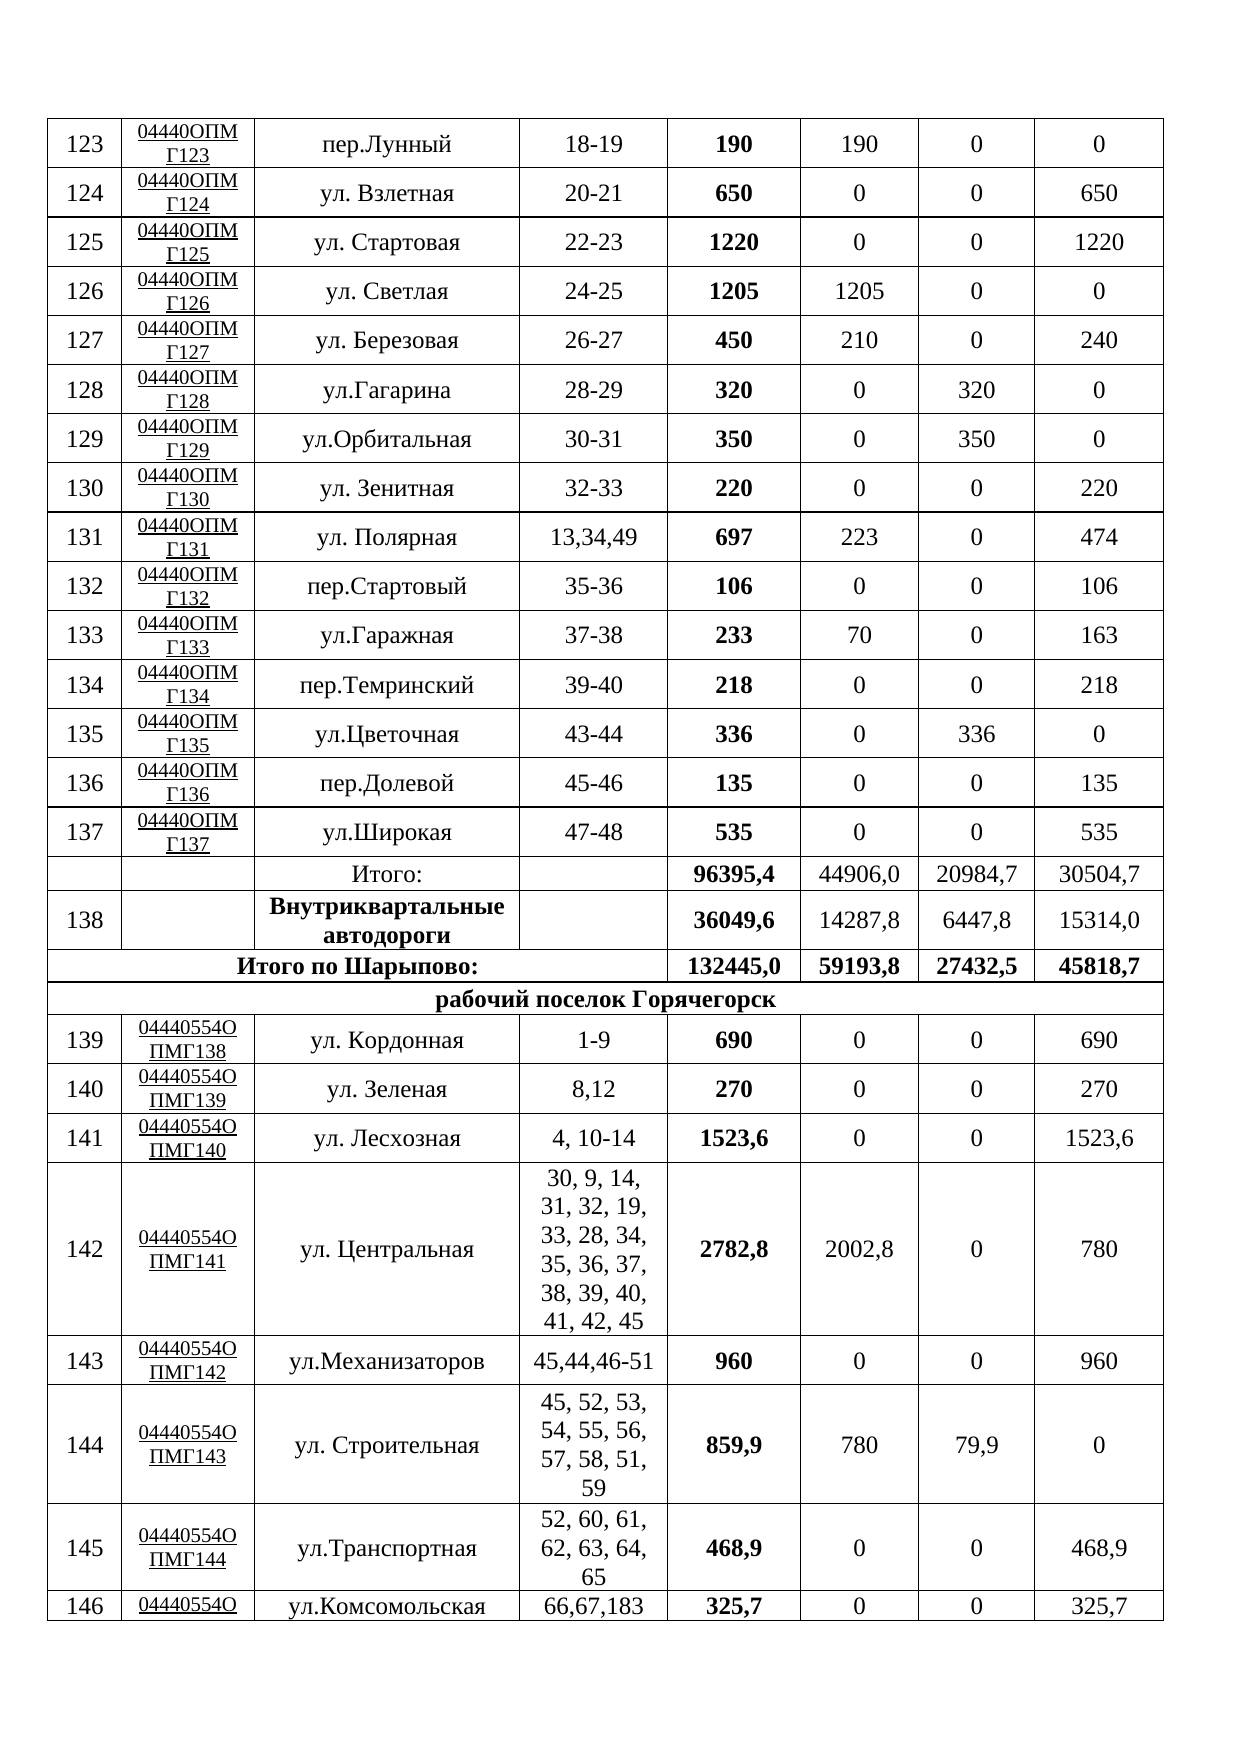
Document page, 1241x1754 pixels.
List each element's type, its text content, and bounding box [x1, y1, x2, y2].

table_cell 320 [668, 365, 800, 413]
table_cell 124 [48, 168, 121, 216]
table_cell 132 [48, 562, 121, 610]
table_cell 0 [801, 1064, 918, 1112]
table_cell 0 [801, 1015, 918, 1063]
table_cell 0 [919, 1336, 1034, 1384]
table_cell 0 [801, 218, 918, 266]
table_cell 320 [919, 365, 1034, 413]
table_cell 04440ОПМГ126 [122, 267, 254, 315]
table_cell ул. Стартовая [255, 218, 519, 266]
table_cell 4, 10-14 [520, 1114, 667, 1162]
table_cell 127 [48, 316, 121, 364]
table_cell 59193,8 [801, 950, 918, 981]
table_cell 0 [919, 1114, 1034, 1162]
table_cell 146 [48, 1591, 121, 1620]
table_cell 134 [48, 660, 121, 708]
table_cell 28-29 [520, 365, 667, 413]
table_cell 47-48 [520, 808, 667, 856]
table_cell 0 [919, 562, 1034, 610]
table_cell 137 [48, 808, 121, 856]
table_cell 45818,7 [1035, 950, 1163, 981]
table_cell 04440ОПМГ130 [122, 463, 254, 511]
table_cell 04440ОПМГ134 [122, 660, 254, 708]
table_cell 1205 [801, 267, 918, 315]
table_cell Внутриквартальные автодороги [255, 891, 519, 948]
table_cell 0 [801, 414, 918, 462]
table_cell 1523,6 [668, 1114, 800, 1162]
table_cell 0 [801, 808, 918, 856]
table_cell 0 [919, 660, 1034, 708]
table_cell 04440ОПМГ125 [122, 218, 254, 266]
table_cell 04440554ОПМГ145 [122, 1591, 254, 1620]
table_cell 04440ОПМГ132 [122, 562, 254, 610]
table_cell ул. Кордонная [255, 1015, 519, 1063]
table_cell 0 [919, 267, 1034, 315]
table_cell 0 [801, 660, 918, 708]
table_cell 141 [48, 1114, 121, 1162]
table_cell 20-21 [520, 168, 667, 216]
table_cell 123 [48, 119, 121, 167]
table_cell 130 [48, 463, 121, 511]
table_cell 0 [801, 1336, 918, 1384]
table_cell 14287,8 [801, 891, 918, 948]
table_cell 135 [668, 758, 800, 806]
table_cell 04440554ОПМГ142 [122, 1336, 254, 1384]
table_cell 39-40 [520, 660, 667, 708]
table_cell 24-25 [520, 267, 667, 315]
table_cell ул.Гагарина [255, 365, 519, 413]
table_cell ул. Лесхозная [255, 1114, 519, 1162]
table_cell 0 [1035, 119, 1163, 167]
table_cell 1205 [668, 267, 800, 315]
table_cell 143 [48, 1336, 121, 1384]
table_cell 0 [1035, 414, 1163, 462]
table_cell 30-31 [520, 414, 667, 462]
table_cell 04440554ОПМГ140 [122, 1114, 254, 1162]
table_cell 450 [668, 316, 800, 364]
table_cell 139 [48, 1015, 121, 1063]
table_cell 0 [1035, 709, 1163, 757]
table_cell 0 [919, 758, 1034, 806]
table_cell 0 [801, 1114, 918, 1162]
table_cell 04440554ОПМГ139 [122, 1064, 254, 1112]
table_cell ул. Зеленая [255, 1064, 519, 1112]
table_cell 8,12 [520, 1064, 667, 1112]
table_cell 218 [668, 660, 800, 708]
table_cell 0 [919, 463, 1034, 511]
table_cell 0 [919, 1064, 1034, 1112]
table_cell 163 [1035, 611, 1163, 659]
table_cell ул. Светлая [255, 267, 519, 315]
table_cell 0 [919, 119, 1034, 167]
table_cell 0 [1035, 267, 1163, 315]
table_cell 1220 [668, 218, 800, 266]
table_cell 325,7 [1035, 1591, 1163, 1620]
table_cell Итого: [255, 857, 519, 890]
table_cell пер.Темринский [255, 660, 519, 708]
table_cell 210 [801, 316, 918, 364]
table_cell Итого по Шарыпово: [48, 950, 667, 981]
table_cell ул.Цветочная [255, 709, 519, 757]
table_cell 220 [668, 463, 800, 511]
table_cell 2782,8 [668, 1163, 800, 1335]
table_cell 690 [1035, 1015, 1163, 1063]
table_cell пер.Стартовый [255, 562, 519, 610]
table_cell 190 [801, 119, 918, 167]
table_cell 535 [668, 808, 800, 856]
table_cell 131 [48, 513, 121, 561]
table_cell 190 [668, 119, 800, 167]
table_cell рабочий поселок Горячегорск [48, 983, 1163, 1014]
table_cell 0 [919, 1015, 1034, 1063]
table_cell 233 [668, 611, 800, 659]
table_cell ул. Березовая [255, 316, 519, 364]
table_cell 30, 9, 14, 31, 32, 19, 33, 28, 34, 35, 36, 37, 38, 39, 40, 41, 42, 45 [520, 1163, 667, 1335]
table_cell 220 [1035, 463, 1163, 511]
table_cell 133 [48, 611, 121, 659]
table_cell 240 [1035, 316, 1163, 364]
table_cell ул.Широкая [255, 808, 519, 856]
table_cell 04440554ОПМГ143 [122, 1385, 254, 1503]
table_cell 04440ОПМГ129 [122, 414, 254, 462]
table_cell 32-33 [520, 463, 667, 511]
table_cell 650 [1035, 168, 1163, 216]
table_cell 468,9 [668, 1504, 800, 1590]
table_cell 6447,8 [919, 891, 1034, 948]
table_cell 0 [801, 1591, 918, 1620]
table_cell 45, 52, 53, 54, 55, 56, 57, 58, 51, 59 [520, 1385, 667, 1503]
table_cell ул. Строительная [255, 1385, 519, 1503]
table_cell 66,67,183 [520, 1591, 667, 1620]
table_cell 650 [668, 168, 800, 216]
table_cell 45-46 [520, 758, 667, 806]
table_cell 859,9 [668, 1385, 800, 1503]
table_cell ул. Центральная [255, 1163, 519, 1335]
table_cell 96395,4 [668, 857, 800, 890]
table_cell 0 [801, 562, 918, 610]
table_cell 22-23 [520, 218, 667, 266]
table_cell 106 [1035, 562, 1163, 610]
table_cell 129 [48, 414, 121, 462]
table_cell 350 [668, 414, 800, 462]
table_cell 138 [48, 891, 121, 948]
table_cell 04440ОПМГ131 [122, 513, 254, 561]
table_cell ул. Полярная [255, 513, 519, 561]
table_cell 04440ОПМГ124 [122, 168, 254, 216]
table_cell 270 [668, 1064, 800, 1112]
table_cell 20984,7 [919, 857, 1034, 890]
table_cell ул. Зенитная [255, 463, 519, 511]
table_cell 04440554ОПМГ144 [122, 1504, 254, 1590]
table_cell 0 [919, 611, 1034, 659]
table_cell 0 [1035, 365, 1163, 413]
table_cell 125 [48, 218, 121, 266]
table_cell 04440554ОПМГ141 [122, 1163, 254, 1335]
table_cell 690 [668, 1015, 800, 1063]
table_cell 04440ОПМГ123 [122, 119, 254, 167]
table_cell 140 [48, 1064, 121, 1112]
table_cell 13,34,49 [520, 513, 667, 561]
table_cell 325,7 [668, 1591, 800, 1620]
table_cell 0 [801, 758, 918, 806]
table_cell 04440ОПМГ136 [122, 758, 254, 806]
table_cell 0 [1035, 1385, 1163, 1503]
table_cell 960 [668, 1336, 800, 1384]
table_cell 04440ОПМГ127 [122, 316, 254, 364]
table_cell 36049,6 [668, 891, 800, 948]
table_cell 35-36 [520, 562, 667, 610]
table_cell 535 [1035, 808, 1163, 856]
table_cell [122, 891, 254, 948]
table_cell 350 [919, 414, 1034, 462]
table_cell 128 [48, 365, 121, 413]
table_cell 04440554ОПМГ138 [122, 1015, 254, 1063]
table_cell [48, 857, 121, 890]
table_cell 70 [801, 611, 918, 659]
table_cell 30504,7 [1035, 857, 1163, 890]
table_cell 37-38 [520, 611, 667, 659]
table_cell [520, 891, 667, 948]
table_cell ул. Взлетная [255, 168, 519, 216]
table_cell 336 [668, 709, 800, 757]
table_cell 0 [919, 1163, 1034, 1335]
table_cell 04440ОПМГ128 [122, 365, 254, 413]
table_cell 04440ОПМГ133 [122, 611, 254, 659]
table_cell 135 [48, 709, 121, 757]
table_cell ул.Гаражная [255, 611, 519, 659]
table_cell 26-27 [520, 316, 667, 364]
table_cell 0 [919, 1504, 1034, 1590]
table_cell 2002,8 [801, 1163, 918, 1335]
table_cell 0 [801, 365, 918, 413]
table_cell 1220 [1035, 218, 1163, 266]
table_cell [520, 857, 667, 890]
table_cell 18-19 [520, 119, 667, 167]
table_cell пер.Лунный [255, 119, 519, 167]
table_cell [122, 857, 254, 890]
table_cell 44906,0 [801, 857, 918, 890]
table_cell пер.Долевой [255, 758, 519, 806]
table_cell 223 [801, 513, 918, 561]
table_cell 136 [48, 758, 121, 806]
table_cell 04440ОПМГ135 [122, 709, 254, 757]
table_cell 218 [1035, 660, 1163, 708]
table_cell 43-44 [520, 709, 667, 757]
table_cell ул.Механизаторов [255, 1336, 519, 1384]
table_cell 960 [1035, 1336, 1163, 1384]
table_cell 0 [919, 808, 1034, 856]
table_cell 0 [919, 513, 1034, 561]
table_cell ул.Орбитальная [255, 414, 519, 462]
table_cell 0 [919, 316, 1034, 364]
table_cell 52, 60, 61, 62, 63, 64, 65 [520, 1504, 667, 1590]
table_cell 0 [801, 1504, 918, 1590]
table_cell 132445,0 [668, 950, 800, 981]
table_cell 0 [801, 168, 918, 216]
table_cell 0 [801, 709, 918, 757]
table_cell 145 [48, 1504, 121, 1590]
table_cell ул.Комсомольская [255, 1591, 519, 1620]
table_cell 336 [919, 709, 1034, 757]
table_cell 126 [48, 267, 121, 315]
table_cell 142 [48, 1163, 121, 1335]
table_cell 697 [668, 513, 800, 561]
table_cell 0 [801, 463, 918, 511]
table_cell 468,9 [1035, 1504, 1163, 1590]
table_cell 15314,0 [1035, 891, 1163, 948]
table_cell 0 [919, 218, 1034, 266]
table_cell 04440ОПМГ137 [122, 808, 254, 856]
table_cell 79,9 [919, 1385, 1034, 1503]
table_cell 1523,6 [1035, 1114, 1163, 1162]
table_cell 1-9 [520, 1015, 667, 1063]
table_cell 780 [1035, 1163, 1163, 1335]
table_cell 45,44,46-51 [520, 1336, 667, 1384]
table_cell 0 [919, 168, 1034, 216]
table_cell ул.Транспортная [255, 1504, 519, 1590]
table_cell 780 [801, 1385, 918, 1503]
table_cell 106 [668, 562, 800, 610]
table_cell 0 [919, 1591, 1034, 1620]
table_cell 27432,5 [919, 950, 1034, 981]
table_cell 474 [1035, 513, 1163, 561]
table_cell 135 [1035, 758, 1163, 806]
table_cell 144 [48, 1385, 121, 1503]
table_cell 270 [1035, 1064, 1163, 1112]
